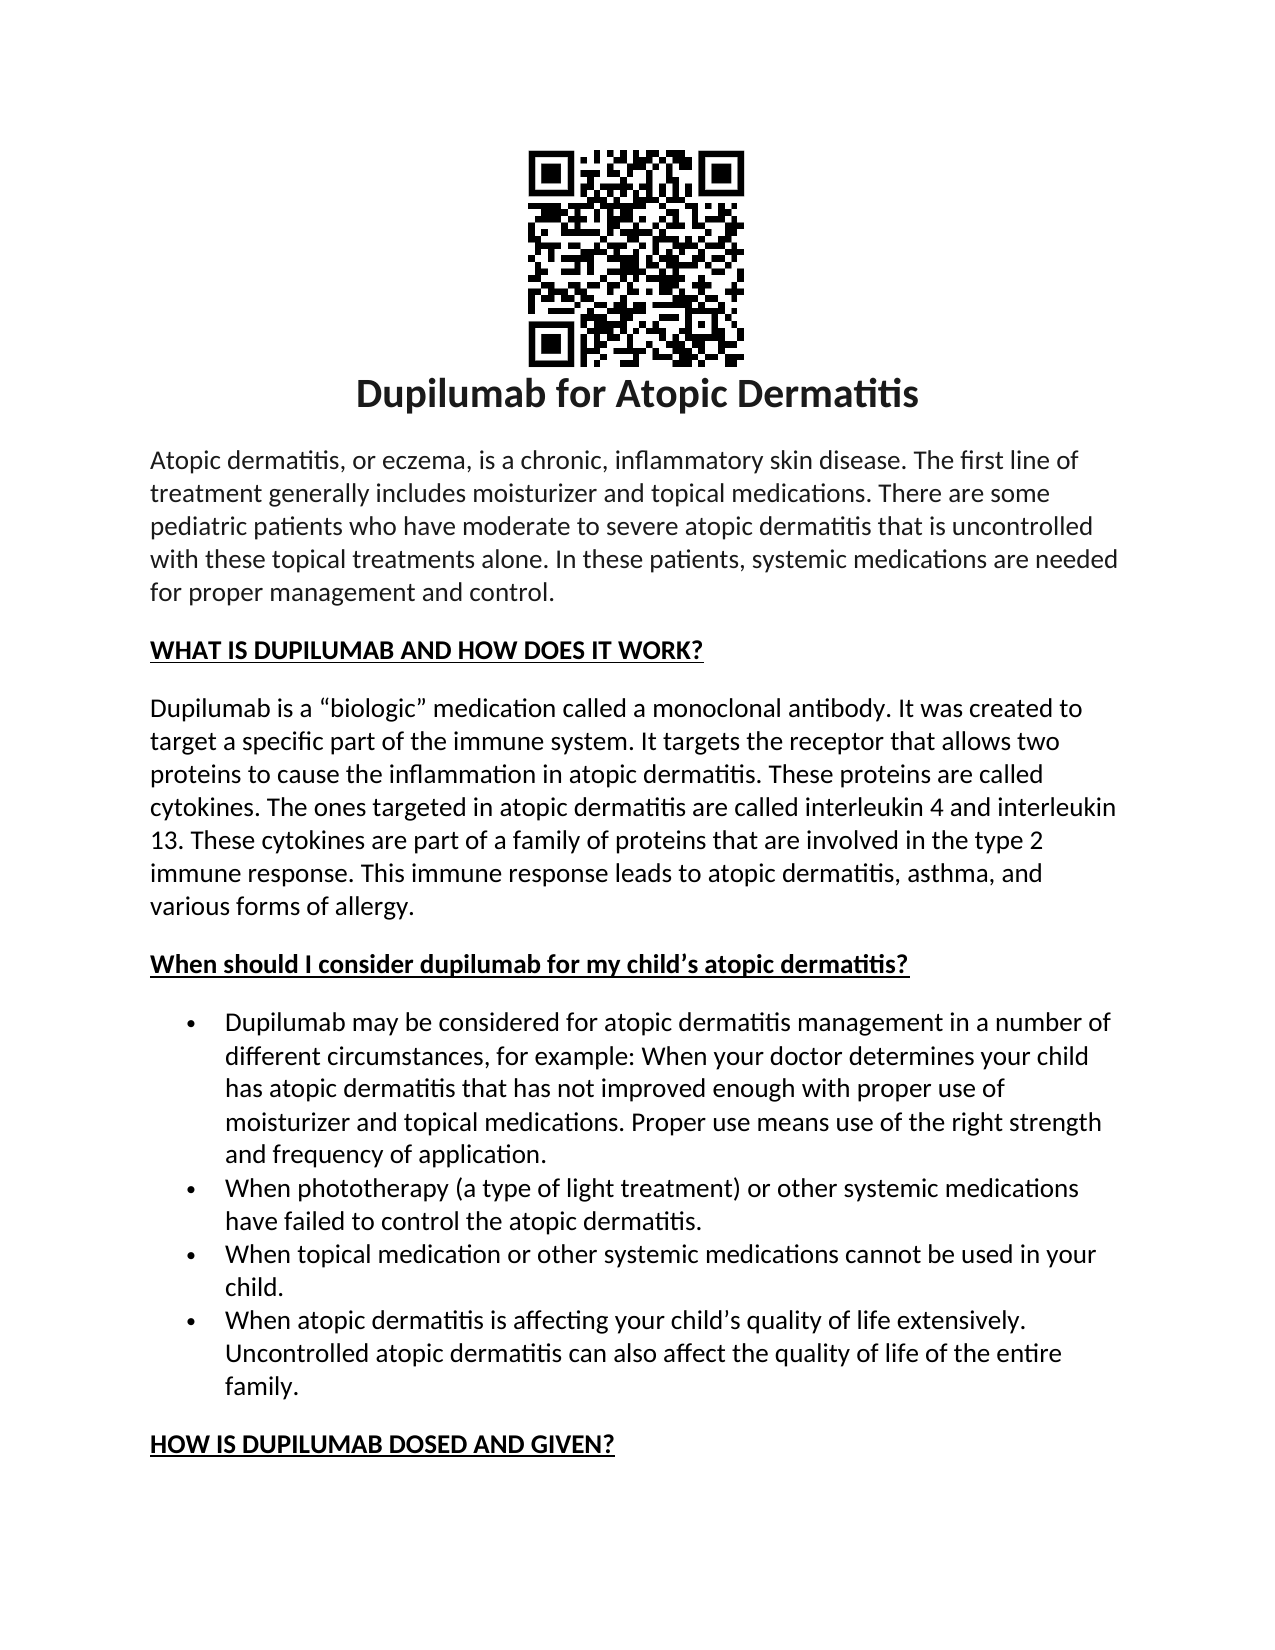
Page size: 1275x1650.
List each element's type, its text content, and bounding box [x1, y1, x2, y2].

text WHAT IS DUPILUMAB AND HOW DOES IT WORK? [150, 633, 1125, 666]
text Atopic dermatitis, or eczema, is a chronic, inflammatory skin disease. The first line of treatment generally includes moisturizer and topical medications. There are some pediatric patients who have moderate to severe atopic dermatitis that is uncontrolled with these topical treatments alone. In these patients, systemic medications are needed for proper management and control. [150, 443, 1125, 608]
text Dupilumab for Atopic Dermatitis [150, 367, 1125, 418]
list When phototherapy (a type of light treatment) or other systemic medications have failed to control the atopic dermatitis. [187, 1171, 1125, 1237]
list Dupilumab may be considered for atopic dermatitis management in a number of different circumstances, for example: When your doctor determines your child has atopic dermatitis that has not improved enough with proper use of moisturizer and topical medications. Proper use means use of the right strength and frequency of application. [187, 1006, 1125, 1171]
picture [527, 150, 748, 368]
text Dupilumab is a “biologic” medication called a monoclonal antibody. It was created to target a specific part of the immune system. It targets the receptor that allows two proteins to cause the inflammation in atopic dermatitis. These proteins are called cytokines. The ones targeted in atopic dermatitis are called interleukin 4 and interleukin 13. These cytokines are part of a family of proteins that are involved in the type 2 immune response. This immune response leads to atopic dermatitis, asthma, and various forms of allergy. [150, 691, 1125, 923]
list When atopic dermatitis is affecting your child’s quality of life extensively. Uncontrolled atopic dermatitis can also affect the quality of life of the entire family. [187, 1303, 1125, 1402]
text HOW IS DUPILUMAB DOSED AND GIVEN? [150, 1427, 1125, 1460]
list When topical medication or other systemic medications cannot be used in your child. [187, 1237, 1125, 1303]
text When should I consider dupilumab for my child’s atopic dermatitis? [150, 948, 1125, 981]
